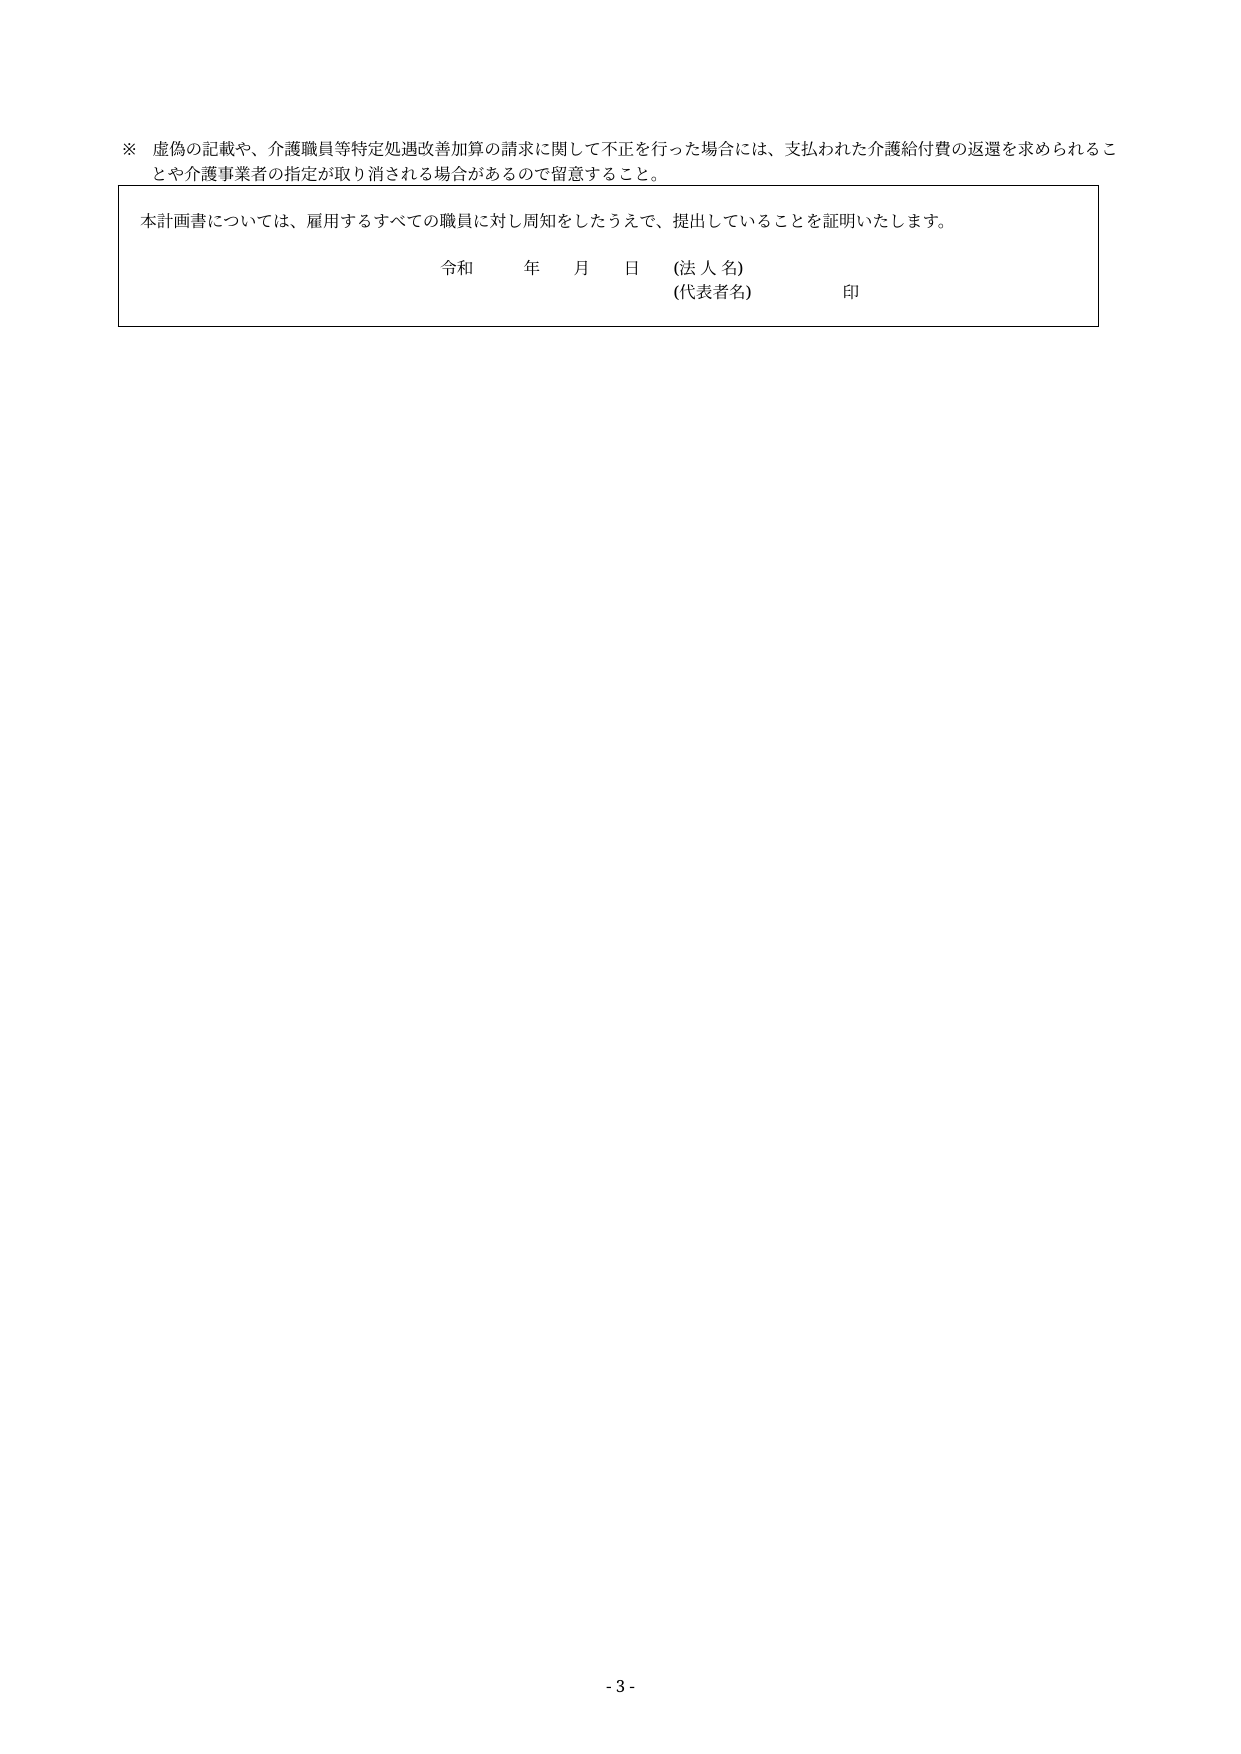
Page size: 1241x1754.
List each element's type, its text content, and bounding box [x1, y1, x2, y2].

table_header 本計画書については、雇用するすべての職員に対し周知をしたうえで、提出していることを証明いたします。 令和 年 月 日 (法 人 名) (代表者名) 印 [119, 186, 1098, 326]
text ※ 虚偽の記載や、介護職員等特定処遇改善加算の請求に関して不正を行った場合には、支払われた介護給付費の返還を求められることや介護事業者の指定が取り消される場合があるので留意すること。 [118, 137, 1122, 185]
